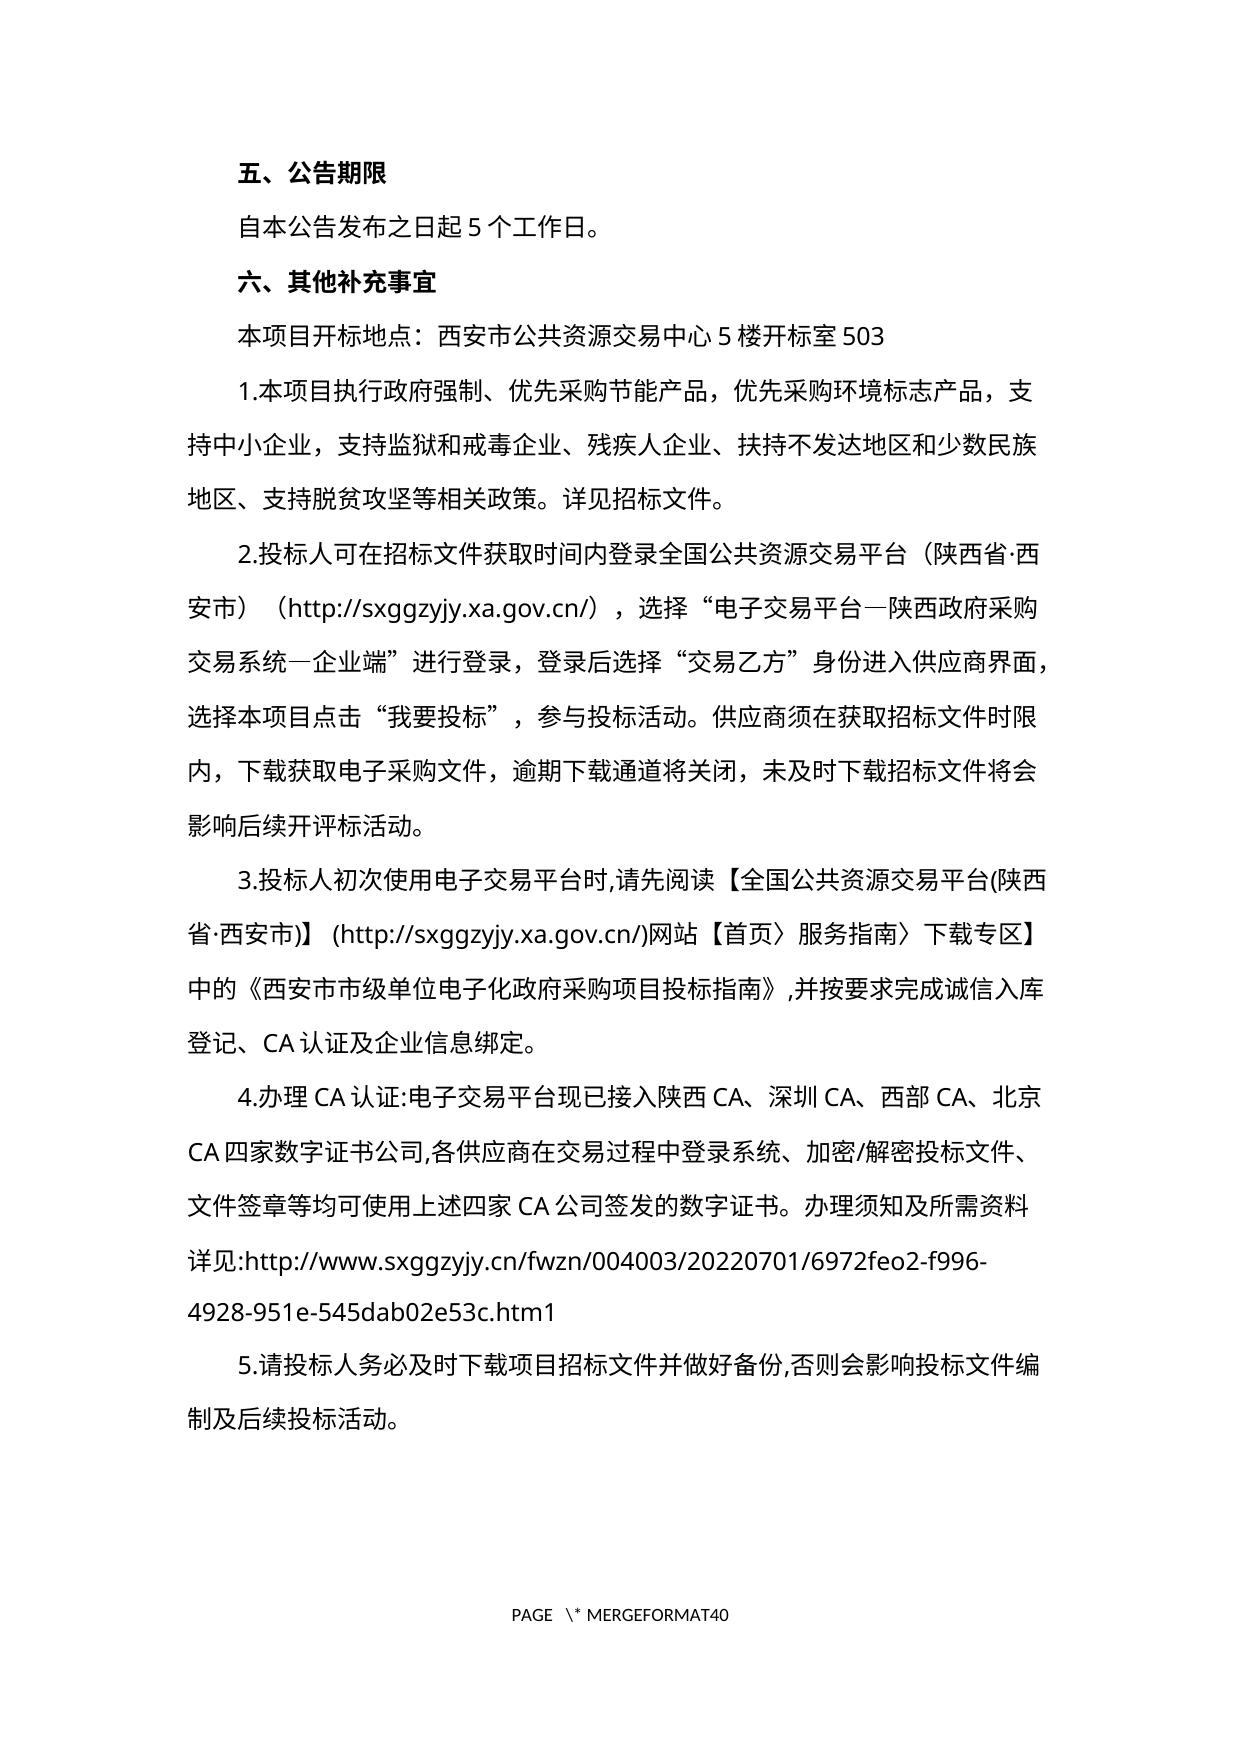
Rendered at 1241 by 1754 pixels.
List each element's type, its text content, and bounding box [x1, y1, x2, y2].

text 3.投标人初次使用电子交易平台时,请先阅读【全国公共资源交易平台(陕西省·西安市)】 (http://sxggzyjy.xa.gov.cn/)网站【首页〉服务指南〉下载专区】中的《西安市市级单位电子化政府采购项目投标指南》,并按要求完成诚信入库登记、CA认证及企业信息绑定。 [187, 860, 1053, 1060]
text 五、公告期限 [187, 153, 1053, 190]
text 1.本项目执行政府强制、优先采购节能产品，优先采购环境标志产品，支持中小企业，支持监狱和戒毒企业、残疾人企业、扶持不发达地区和少数民族地区、支持脱贫攻坚等相关政策。详见招标文件。 [187, 371, 1053, 516]
text 4.办理CA认证:电子交易平台现已接入陕西CA、深圳CA、西部CA、北京CA四家数字证书公司,各供应商在交易过程中登录系统、加密/解密投标文件、文件签章等均可使用上述四家CA公司签发的数字证书。办理须知及所需资料详见:http://www.sxggzyjy.cn/fwzn/004003/20220701/6972feo2-f996-4928-951e-545dab02e53c.htm1 [187, 1078, 1053, 1328]
text 自本公告发布之日起5个工作日。 [187, 208, 1053, 244]
text 本项目开标地点：西安市公共资源交易中心5楼开标室503 [187, 317, 1053, 353]
text 2.投标人可在招标文件获取时间内登录全国公共资源交易平台（陕西省·西安市）（http://sxggzyjy.xa.gov.cn/），选择“电子交易平台—陕西政府采购交易系统—企业端”进行登录，登录后选择“交易乙方”身份进入供应商界面，选择本项目点击“我要投标”，参与投标活动。供应商须在获取招标文件时限内，下载获取电子采购文件，逾期下载通道将关闭，未及时下载招标文件将会影响后续开评标活动。 [187, 534, 1053, 842]
text 六、其他补充事宜 [187, 262, 1053, 298]
text 5.请投标人务必及时下载项目招标文件并做好备份,否则会影响投标文件编制及后续投标活动。 [187, 1345, 1053, 1436]
